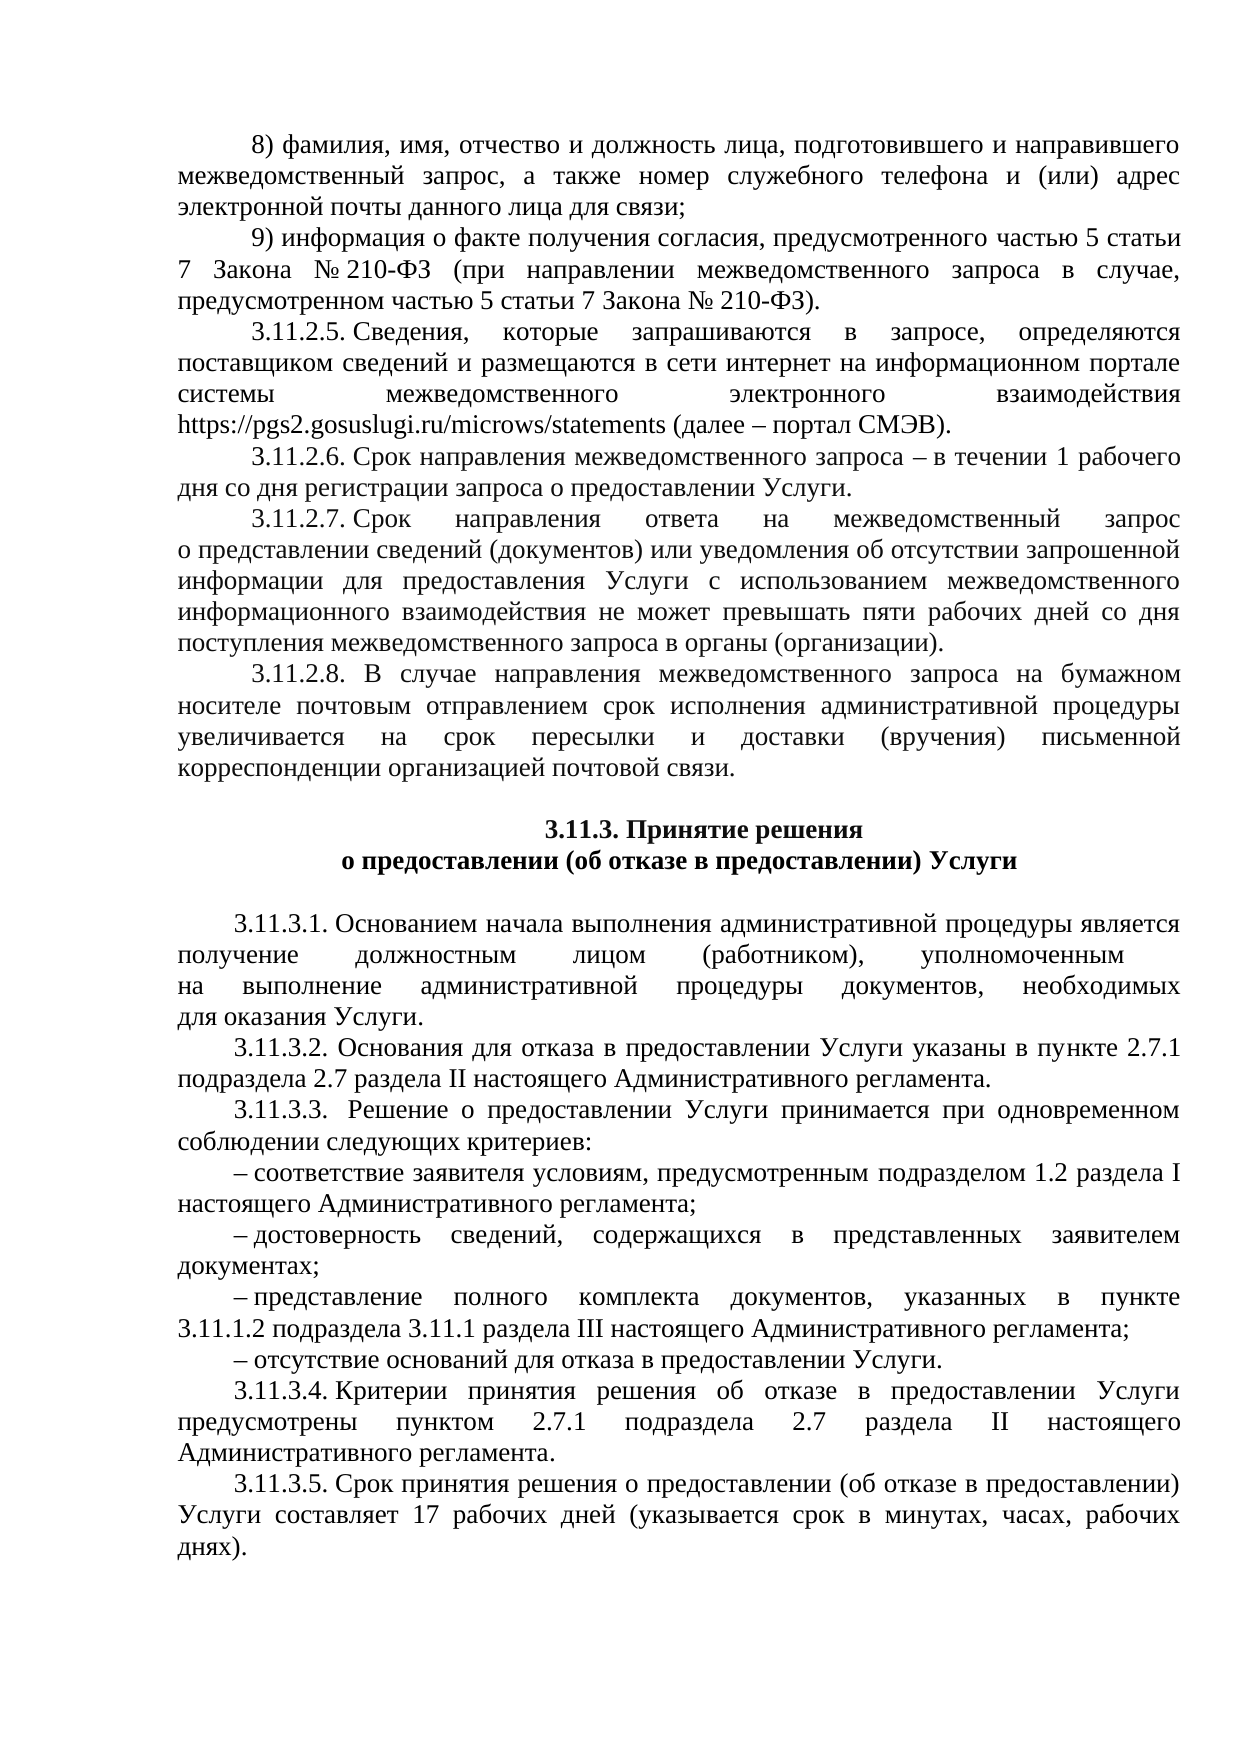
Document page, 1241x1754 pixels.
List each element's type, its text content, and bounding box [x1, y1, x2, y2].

text 3.11.2.6. Срок направления межведомственного запроса – в течении 1 рабочего дня со дня регистрации запроса о предоставлении Услуги. [177, 439, 1181, 502]
text – достоверность сведений, содержащихся в представленных заявителем документах; [177, 1218, 1181, 1281]
text 3.11.3.5. Срок принятия решения о предоставлении (об отказе в предоставлении) Услуги составляет 17 рабочих дней (указывается срок в минутах, часах, рабочих днях). [177, 1467, 1181, 1561]
text 9) информация о факте получения согласия, предусмотренного частью 5 статьи 7 Закона № 210-ФЗ (при направлении межведомственного запроса в случае, предусмотренном частью 5 статьи 7 Закона № 210-ФЗ). [177, 222, 1181, 315]
text 3.11.3. Принятие решения о предоставлении (об отказе в предоставлении) Услуги [177, 813, 1181, 876]
text 3.11.2.5. Сведения, которые запрашиваются в запросе, определяются поставщиком сведений и размещаются в сети интернет на информационном портале системы межведомственного электронного взаимодействия https://pgs2.gosuslugi.ru/microws/statements (далее – портал СМЭВ). [177, 315, 1181, 439]
text 3.11.2.8. В случае направления межведомственного запроса на бумажном носителе почтовым отправлением срок исполнения административной процедуры увеличивается на срок пересылки и доставки (вручения) письменной корреспонденции организацией почтовой связи. [177, 658, 1181, 782]
text – соответствие заявителя условиям, предусмотренным подразделом 1.2 раздела I настоящего Административного регламента; [177, 1156, 1181, 1218]
text 3.11.3.4. Критерии принятия решения об отказе в предоставлении Услуги предусмотрены пунктом 2.7.1 подраздела 2.7 раздела II настоящего Административного регламента. [177, 1374, 1181, 1467]
text 3.11.3.1. Основанием начала выполнения административной процедуры является получение должностным лицом (работником), уполномоченным на выполнение административной процедуры документов, необходимых для оказания Услуги. [177, 907, 1181, 1031]
text 8) фамилия, имя, отчество и должность лица, подготовившего и направившего межведомственный запрос, а также номер служебного телефона и (или) адрес электронной почты данного лица для связи; [177, 128, 1181, 222]
text 3.11.2.7. Срок направления ответа на межведомственный запрос о представлении сведений (документов) или уведомления об отсутствии запрошенной информации для предоставления Услуги с использованием межведомственного информационного взаимодействия не может превышать пяти рабочих дней со дня поступления межведомственного запроса в органы (организации). [177, 502, 1181, 658]
text – отсутствие оснований для отказа в предоставлении Услуги. [177, 1343, 1181, 1374]
text – представление полного комплекта документов, указанных в пункте 3.11.1.2 подраздела 3.11.1 раздела III настоящего Административного регламента; [177, 1281, 1181, 1343]
text 3.11.3.2. Основания для отказа в предоставлении Услуги указаны в пункте 2.7.1 подраздела 2.7 раздела II настоящего Административного регламента. [177, 1031, 1181, 1094]
text 3.11.3.3. Решение о предоставлении Услуги принимается при одновременном соблюдении следующих критериев: [177, 1094, 1181, 1156]
